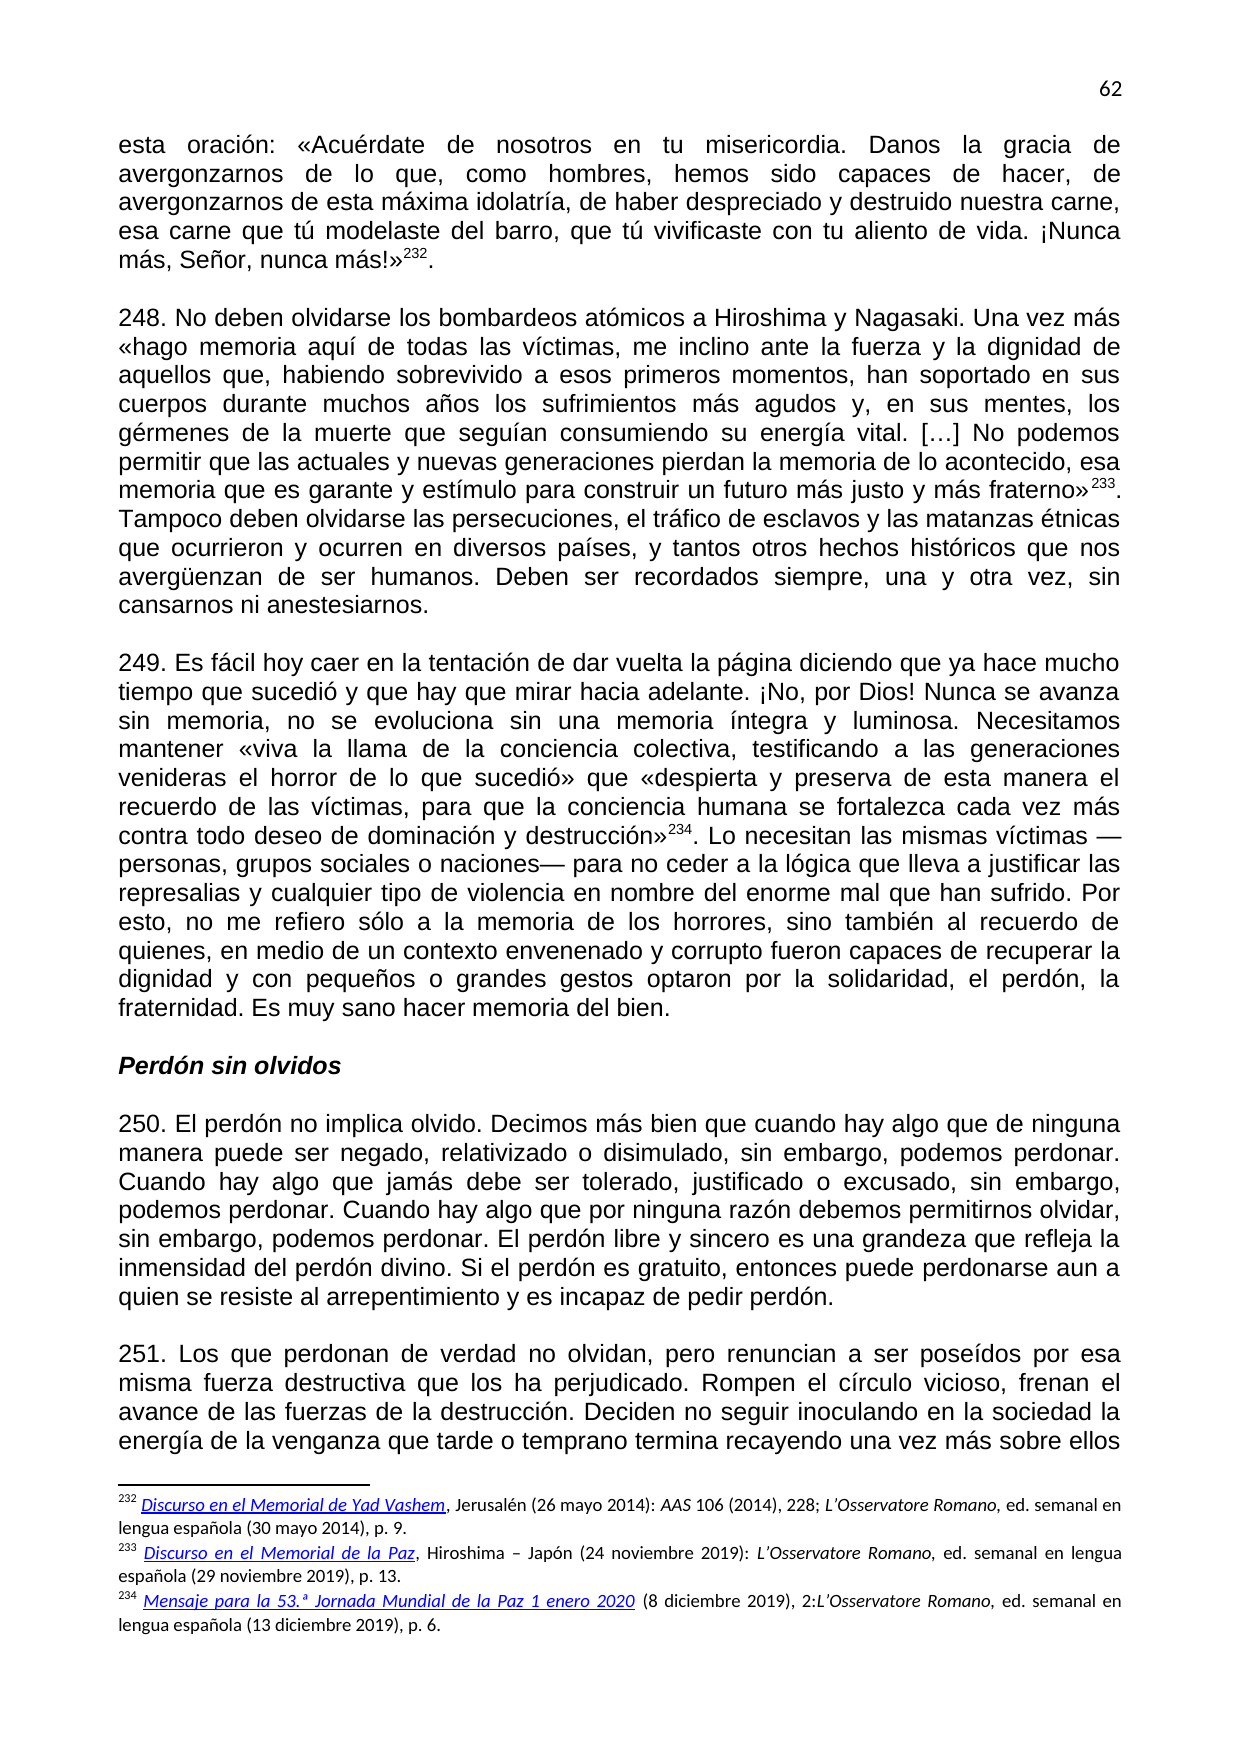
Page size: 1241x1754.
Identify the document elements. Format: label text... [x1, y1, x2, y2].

text 248. No deben olvidarse los bombardeos atómicos a Hiroshima y Nagasaki. Una vez más «hago memoria aquí de todas las víctimas, me inclino ante la fuerza y la dignidad de aquellos que, habiendo sobrevivido a esos primeros momentos, han soportado en sus cuerpos durante muchos años los sufrimientos más agudos y, en sus mentes, los gérmenes de la muerte que seguían consumiendo su energía vital. […] No podemos permitir que las actuales y nuevas generaciones pierdan la memoria de lo acontecido, esa memoria que es garante y estímulo para construir un futuro más justo y más fraterno». Tampoco deben olvidarse las persecuciones, el tráfico de esclavos y las matanzas étnicas que ocurrieron y ocurren en diversos países, y tantos otros hechos históricos que nos avergüenzan de ser humanos. Deben ser recordados siempre, una y otra vez, sin cansarnos ni anestesiarnos. [118, 303, 1122, 619]
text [118, 130, 1122, 273]
text Perdón sin olvidos [118, 1051, 1122, 1080]
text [118, 1339, 1122, 1454]
text 250. El perdón no implica olvido. Decimos más bien que cuando hay algo que de ninguna manera puede ser negado, relativizado o disimulado, sin embargo, podemos perdonar. Cuando hay algo que jamás debe ser tolerado, justificado o excusado, sin embargo, podemos perdonar. Cuando hay algo que por ninguna razón debemos permitirnos olvidar, sin embargo, podemos perdonar. El perdón libre y sincero es una grandeza que refleja la inmensidad del perdón divino. Si el perdón es gratuito, entonces puede perdonarse aun a quien se resiste al arrepentimiento y es incapaz de pedir perdón. [118, 1109, 1122, 1310]
text 249. Es fácil hoy caer en la tentación de dar vuelta la página diciendo que ya hace mucho tiempo que sucedió y que hay que mirar hacia adelante. ¡No, por Dios! Nunca se avanza sin memoria, no se evoluciona sin una memoria íntegra y luminosa. Necesitamos mantener «viva la llama de la conciencia colectiva, testificando a las generaciones venideras el horror de lo que sucedió» que «despierta y preserva de esta manera el recuerdo de las víctimas, para que la conciencia humana se fortalezca cada vez más contra todo deseo de dominación y destrucción». Lo necesitan las mismas víctimas —personas, grupos sociales o naciones— para no ceder a la lógica que lleva a justificar las represalias y cualquier tipo de violencia en nombre del enorme mal que han sufrido. Por esto, no me refiero sólo a la memoria de los horrores, sino también al recuerdo de quienes, en medio de un contexto envenenado y corrupto fueron capaces de recuperar la dignidad y con pequeños o grandes gestos optaron por la solidaridad, el perdón, la fraternidad. Es muy sano hacer memoria del bien. [118, 648, 1122, 1022]
